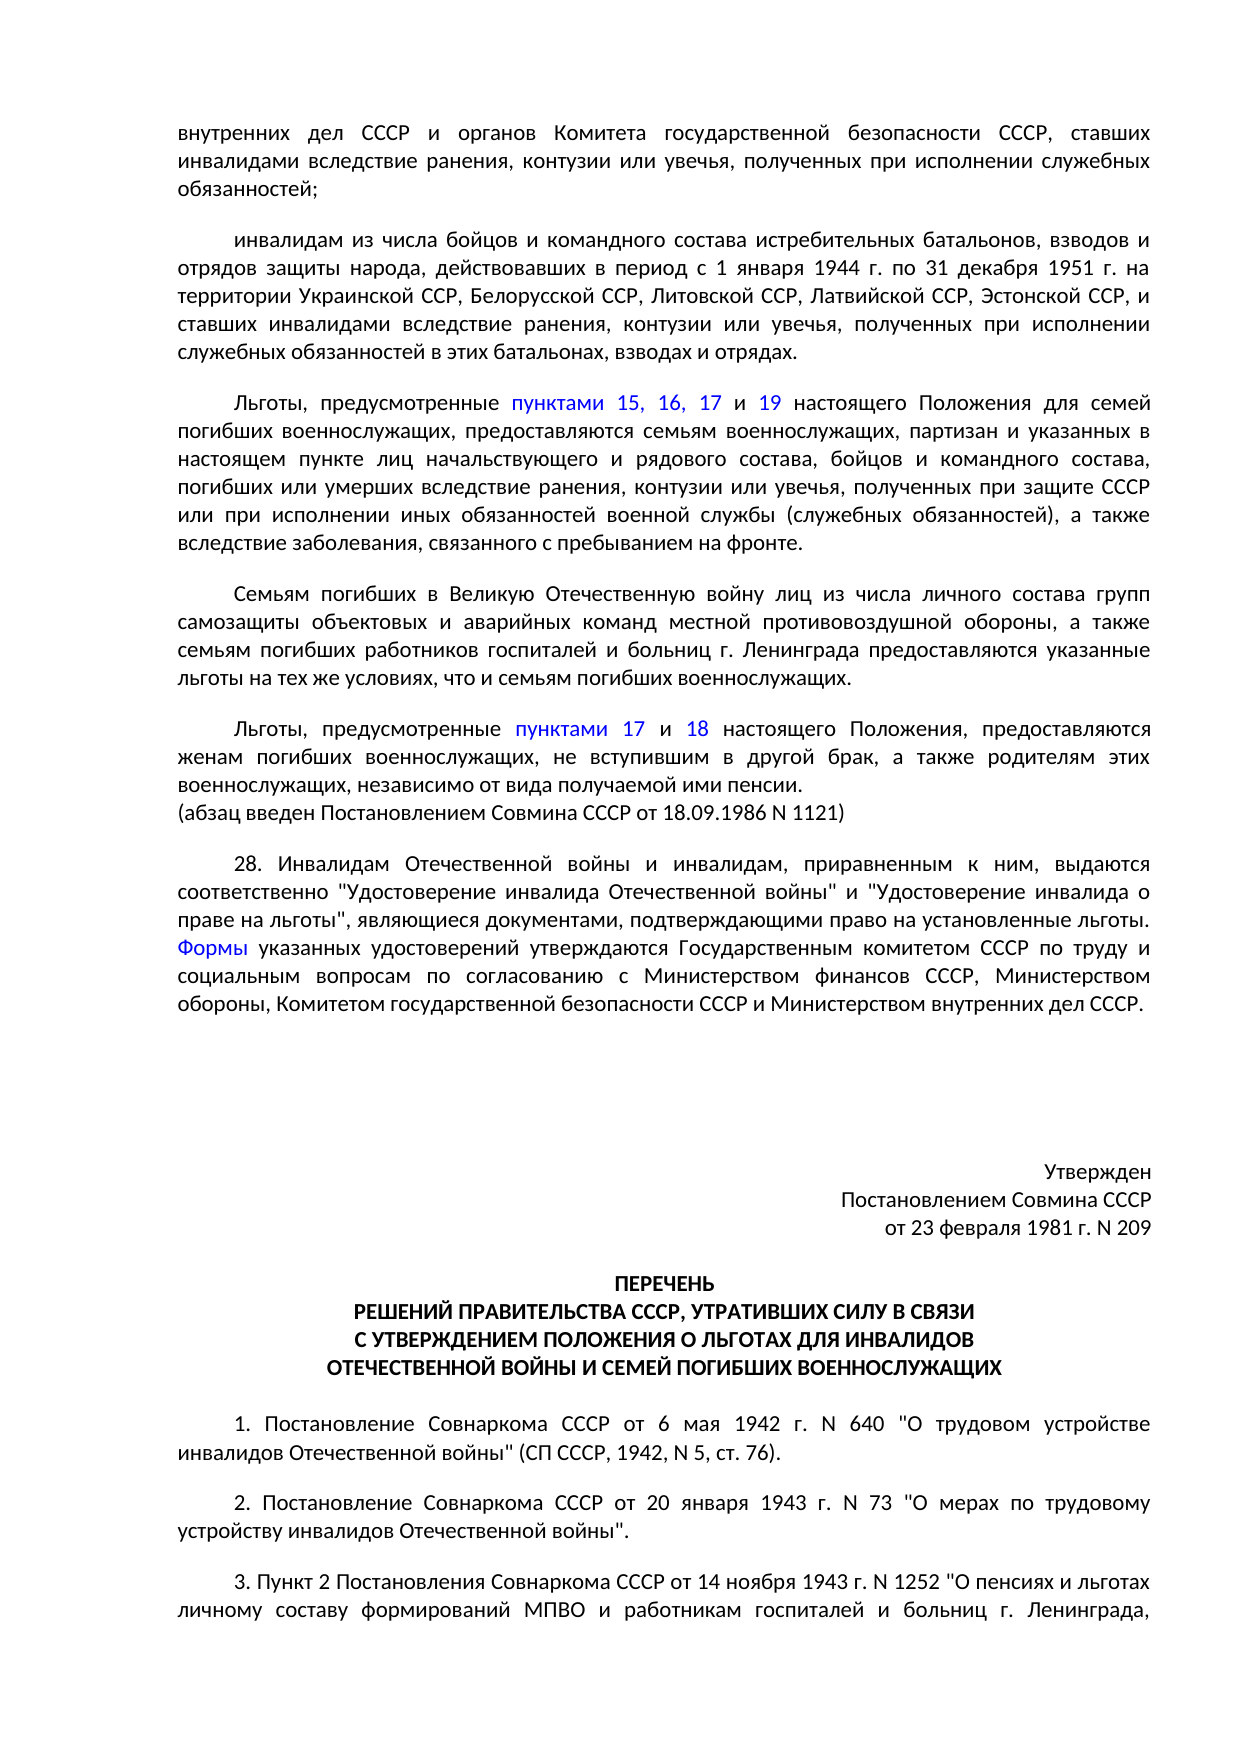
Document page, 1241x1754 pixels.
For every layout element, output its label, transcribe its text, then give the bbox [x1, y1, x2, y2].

title ОТЕЧЕСТВЕННОЙ ВОЙНЫ И СЕМЕЙ ПОГИБШИХ ВОЕННОСЛУЖАЩИХ [177, 1353, 1152, 1382]
text Семьям погибших в Великую Отечественную войну лиц из числа личного состава групп самозащиты объектовых и аварийных команд местной противовоздушной обороны, а также семьям погибших работников госпиталей и больниц г. Ленинграда предоставляются указанные льготы на тех же условиях, что и семьям погибших военнослужащих. [177, 579, 1152, 691]
text Утвержден [177, 1157, 1152, 1185]
text (абзац введен Постановлением Совмина СССР от 18.09.1986 N 1121) [177, 798, 1152, 826]
text инвалидам из числа бойцов и командного состава истребительных батальонов, взводов и отрядов защиты народа, действовавших в период с 1 января 1944 г. по 31 декабря 1951 г. на территории Украинской ССР, Белорусской ССР, Литовской ССР, Латвийской ССР, Эстонской ССР, и ставших инвалидами вследствие ранения, контузии или увечья, полученных при исполнении служебных обязанностей в этих батальонах, взводах и отрядах. [177, 225, 1152, 365]
title РЕШЕНИЙ ПРАВИТЕЛЬСТВА СССР, УТРАТИВШИХ СИЛУ В СВЯЗИ [177, 1297, 1152, 1326]
text 28. Инвалидам Отечественной войны и инвалидам, приравненным к ним, выдаются соответственно "Удостоверение инвалида Отечественной войны" и "Удостоверение инвалида о праве на льготы", являющиеся документами, подтверждающими право на установленные льготы. Формы указанных удостоверений утверждаются Государственным комитетом СССР по труду и социальным вопросам по согласованию с Министерством финансов СССР, Министерством обороны, Комитетом государственной безопасности СССР и Министерством внутренних дел СССР. [177, 849, 1152, 1017]
text от 23 февраля 1981 г. N 209 [177, 1213, 1152, 1241]
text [177, 1567, 1152, 1623]
text Льготы, предусмотренные пунктами 17 и 18 настоящего Положения, предоставляются женам погибших военнослужащих, не вступившим в другой брак, а также родителям этих военнослужащих, независимо от вида получаемой ими пенсии. [177, 714, 1152, 798]
text Постановлением Совмина СССР [177, 1185, 1152, 1213]
title ПЕРЕЧЕНЬ [177, 1269, 1152, 1297]
title С УТВЕРЖДЕНИЕМ ПОЛОЖЕНИЯ О ЛЬГОТАХ ДЛЯ ИНВАЛИДОВ [177, 1326, 1152, 1353]
text Льготы, предусмотренные пунктами 15, 16, 17 и 19 настоящего Положения для семей погибших военнослужащих, предоставляются семьям военнослужащих, партизан и указанных в настоящем пункте лиц начальствующего и рядового состава, бойцов и командного состава, погибших или умерших вследствие ранения, контузии или увечья, полученных при защите СССР или при исполнении иных обязанностей военной службы (служебных обязанностей), а также вследствие заболевания, связанного с пребыванием на фронте. [177, 388, 1152, 556]
text 1. Постановление Совнаркома СССР от 6 мая 1942 г. N 640 "О трудовом устройстве инвалидов Отечественной войны" (СП СССР, 1942, N 5, ст. 76). [177, 1409, 1152, 1466]
text 2. Постановление Совнаркома СССР от 20 января 1943 г. N 73 "О мерах по трудовому устройству инвалидов Отечественной войны". [177, 1488, 1152, 1544]
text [177, 118, 1152, 202]
